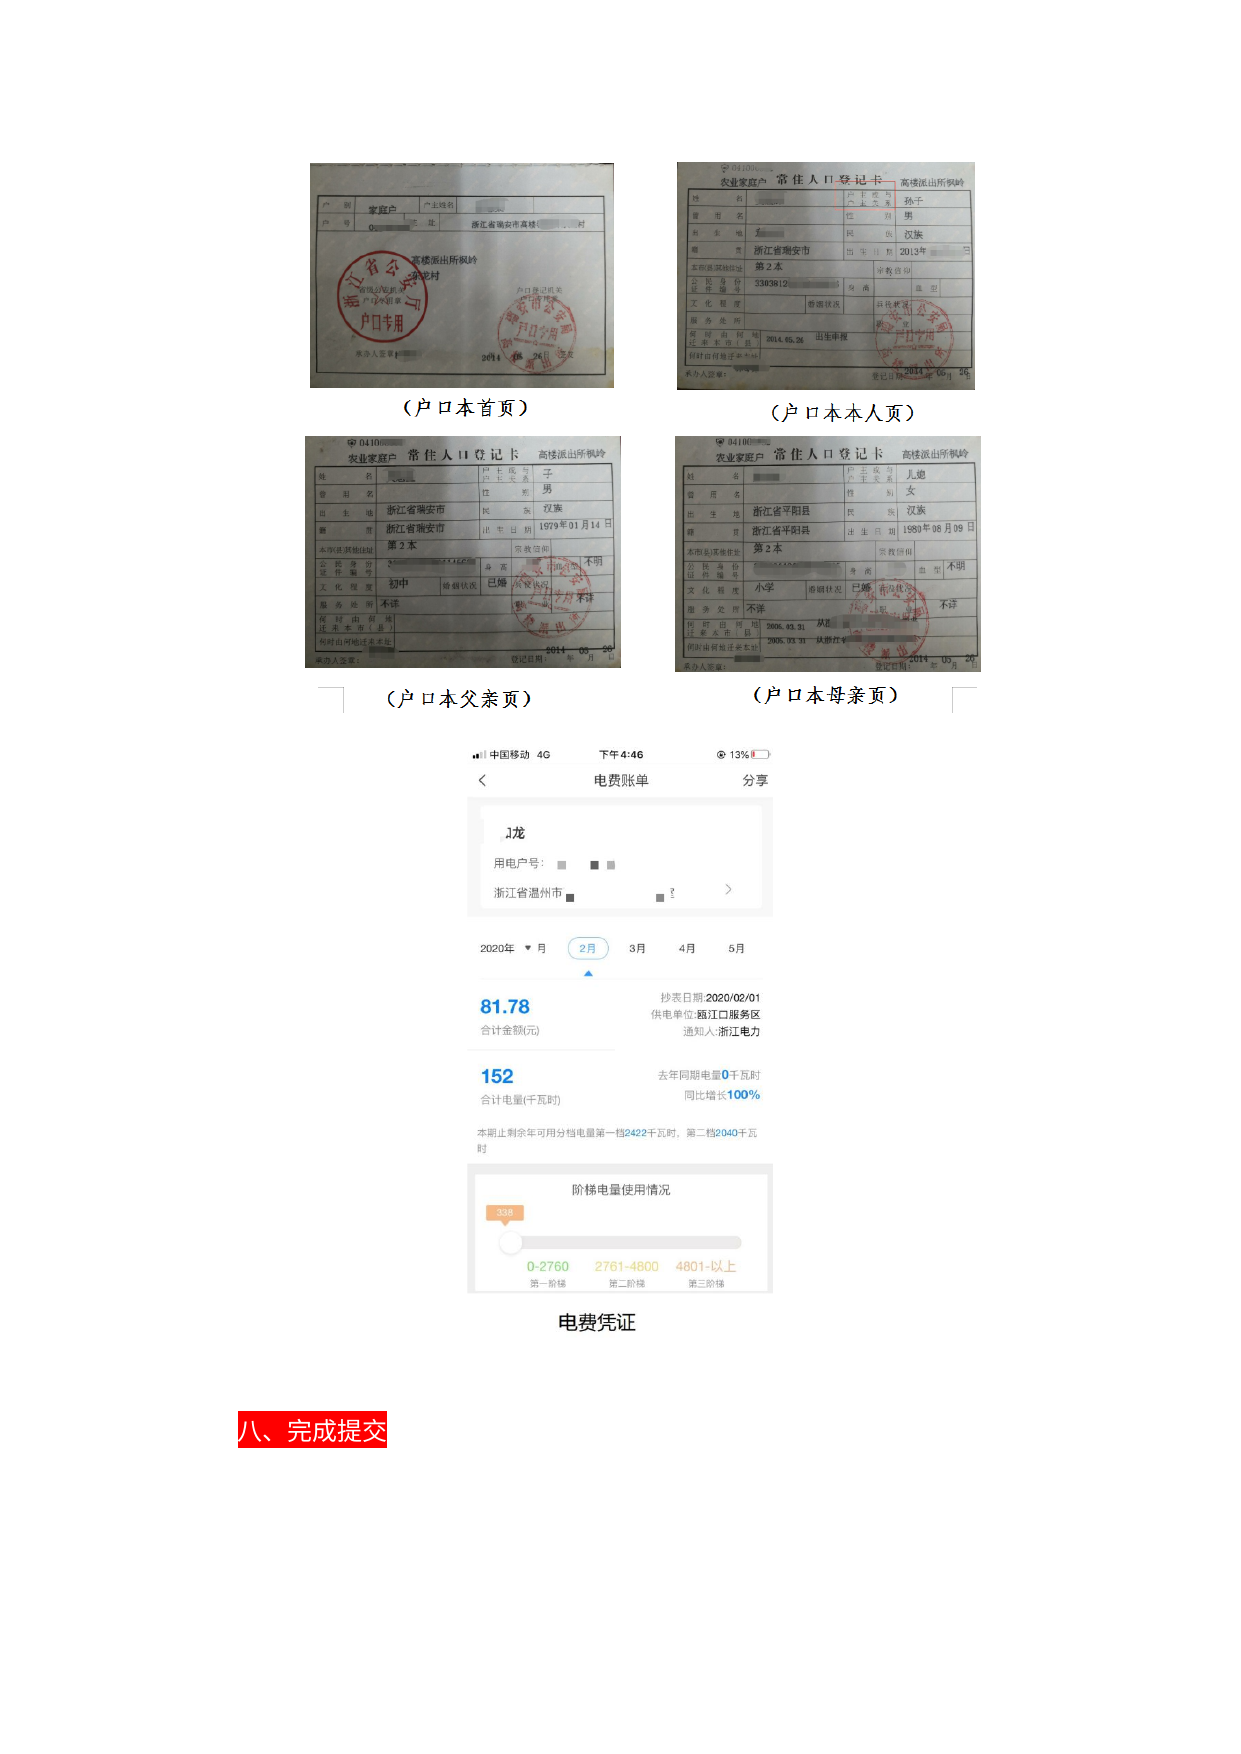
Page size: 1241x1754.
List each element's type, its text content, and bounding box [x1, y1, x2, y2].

picture [301, 162, 984, 716]
picture [467, 747, 773, 1348]
list 八、完成提交 [187, 1397, 1053, 1462]
